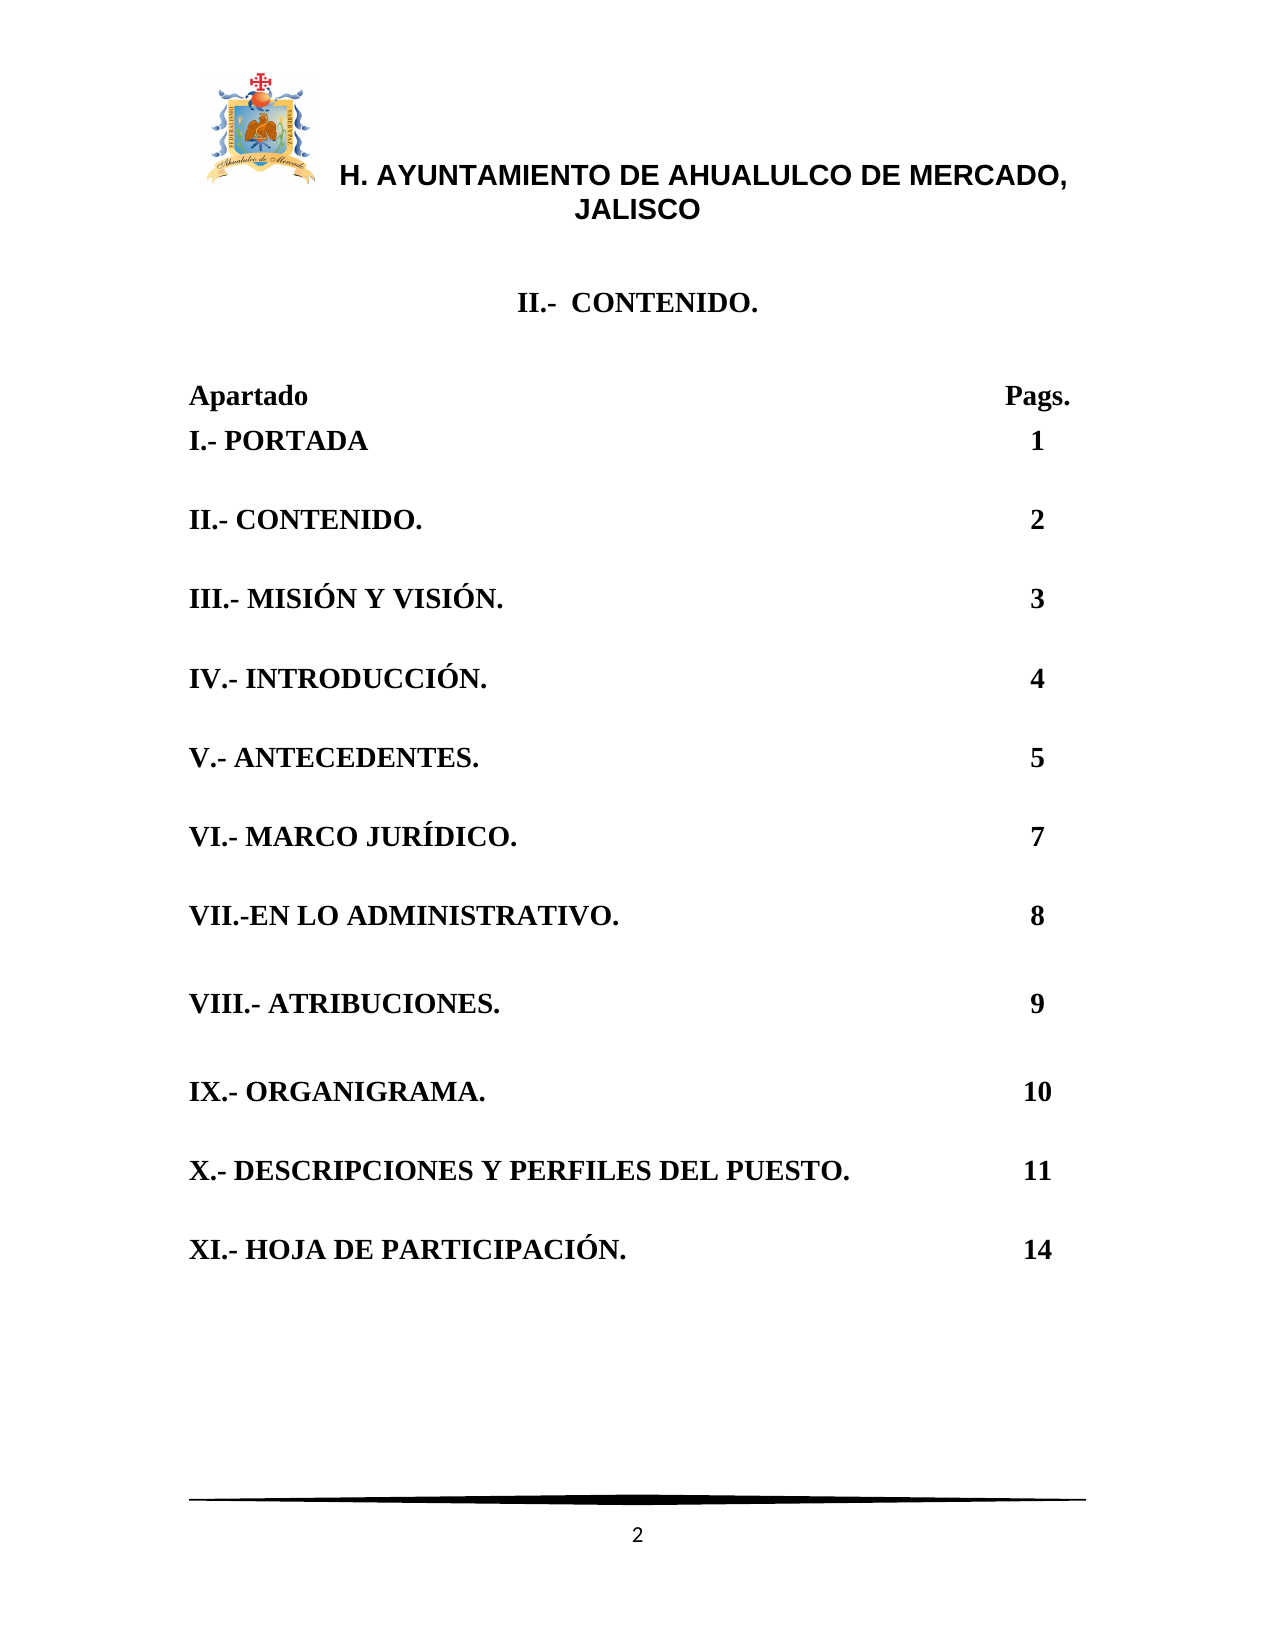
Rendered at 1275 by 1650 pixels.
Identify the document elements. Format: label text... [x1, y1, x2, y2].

picture [206, 73, 315, 186]
table_cell 3 [912, 582, 1163, 661]
table_cell X.- DESCRIPCIONES Y PERFILES DEL PUESTO. [177, 1153, 912, 1232]
table_cell VI.- MARCO JURÍDICO. [177, 819, 912, 898]
table_cell I.- PORTADA [177, 423, 912, 502]
table_cell VII.-EN LO ADMINISTRATIVO. [177, 898, 912, 986]
table_cell 10 [912, 1074, 1163, 1153]
table_cell 5 [912, 740, 1163, 819]
table_cell III.- MISIÓN Y VISIÓN. [177, 582, 912, 661]
table_cell 11 [912, 1153, 1163, 1232]
table_header Pags. [912, 344, 1163, 423]
table_cell 1 [912, 423, 1163, 502]
table_cell 4 [912, 661, 1163, 740]
table_cell 8 [912, 898, 1163, 986]
table_cell IX.- ORGANIGRAMA. [177, 1074, 912, 1153]
table_cell 9 [912, 986, 1163, 1074]
text II.- CONTENIDO. [177, 285, 1098, 318]
table_cell 2 [912, 503, 1163, 582]
table_header Apartado [177, 344, 912, 423]
table_cell VIII.- ATRIBUCIONES. [177, 986, 912, 1074]
table_cell V.- ANTECEDENTES. [177, 740, 912, 819]
table_cell XI.- HOJA DE PARTICIPACIÓN. [177, 1232, 912, 1311]
table_cell IV.- INTRODUCCIÓN. [177, 661, 912, 740]
table_cell II.- CONTENIDO. [177, 503, 912, 582]
table_cell 7 [912, 819, 1163, 898]
table_cell 14 [912, 1232, 1163, 1311]
